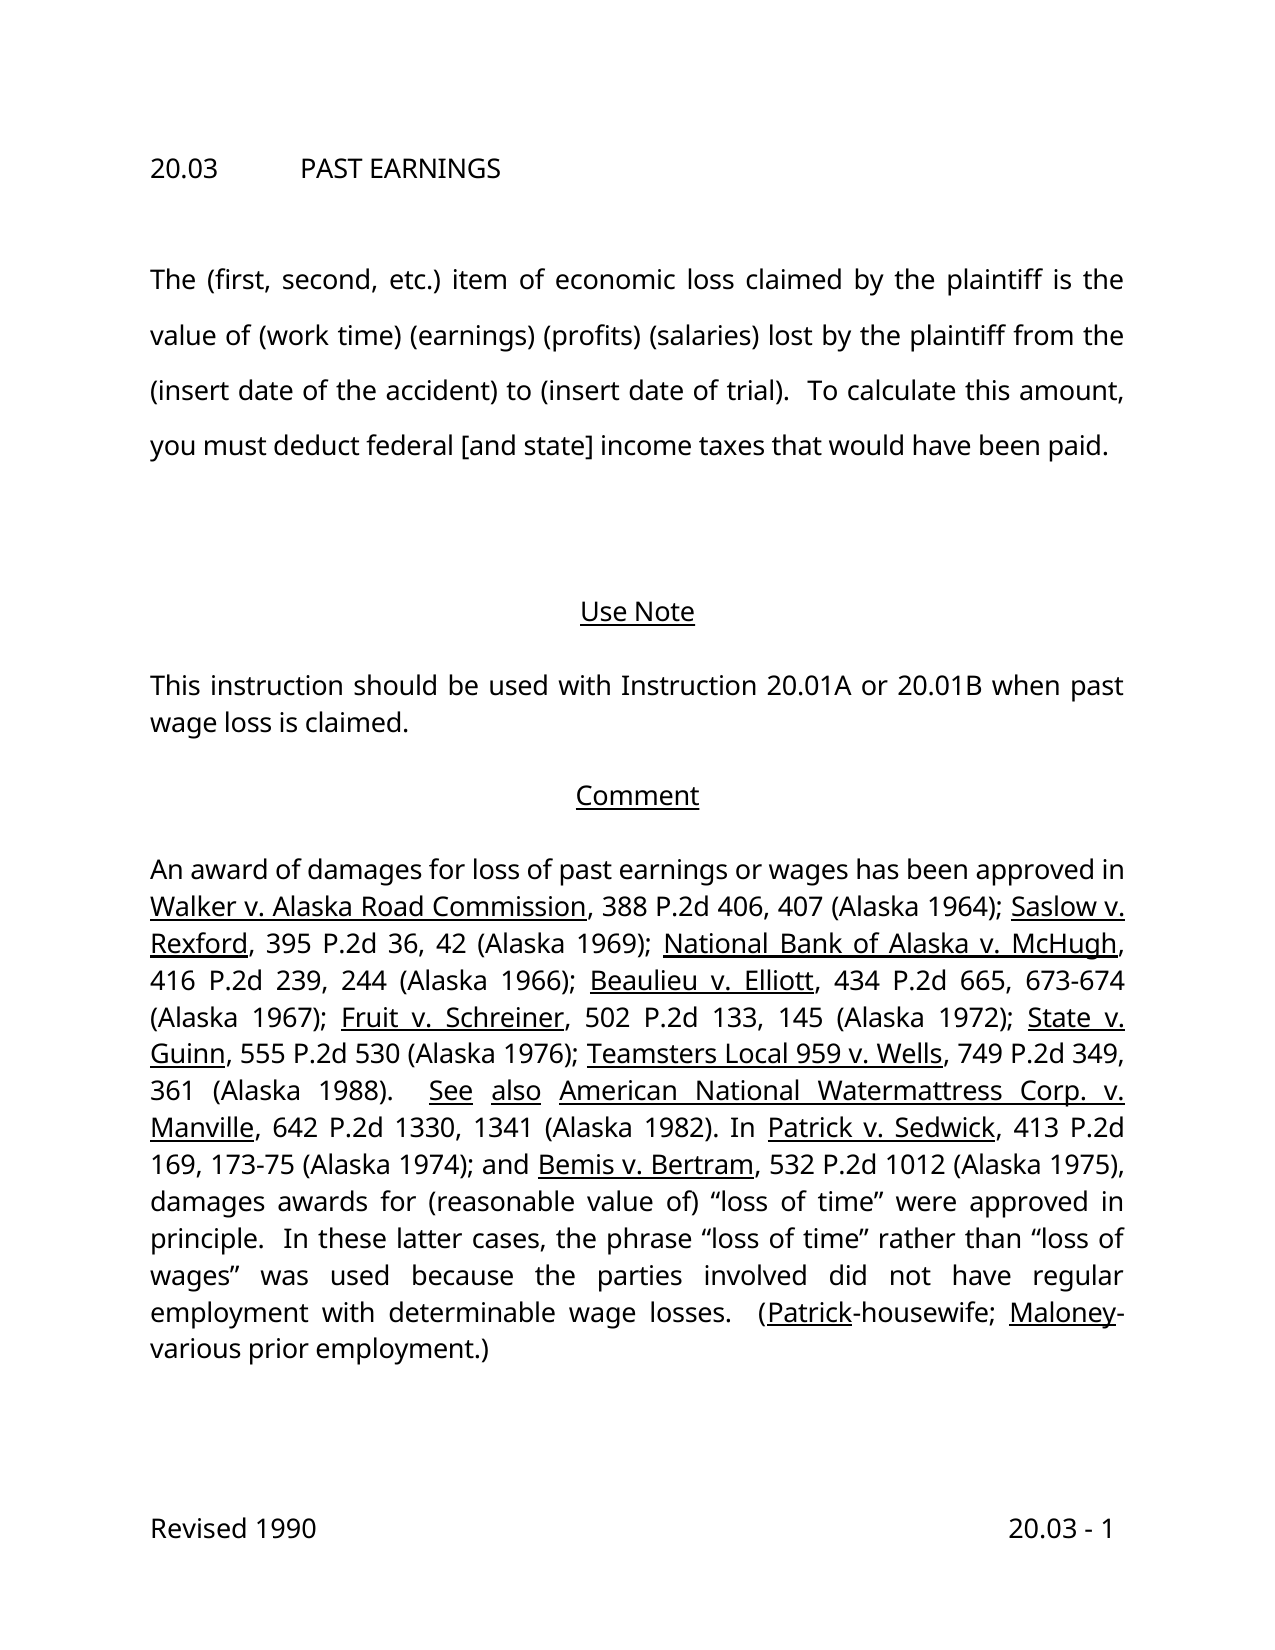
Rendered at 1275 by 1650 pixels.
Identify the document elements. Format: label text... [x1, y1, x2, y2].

text Use Note [150, 592, 1125, 629]
text The (first, second, etc.) item of economic loss claimed by the plaintiff is the value of (work time) (earnings) (profits) (salaries) lost by the plaintiff from the (insert date of the accident) to (insert date of trial). To calculate this amount, you must deduct federal [and state] income taxes that would have been paid. [150, 261, 1125, 463]
text Comment [150, 777, 1125, 814]
text 20.03 PAST EARNINGS [150, 150, 1125, 187]
text An award of damages for loss of past earnings or wages has been approved in Walker v. Alaska Road Commission, 388 P.2d 406, 407 (Alaska 1964); Saslow v. Rexford, 395 P.2d 36, 42 (Alaska 1969); National Bank of Alaska v. McHugh, 416 P.2d 239, 244 (Alaska 1966); Beaulieu v. Elliott, 434 P.2d 665, 673-674 (Alaska 1967); Fruit v. Schreiner, 502 P.2d 133, 145 (Alaska 1972); State v. Guinn, 555 P.2d 530 (Alaska 1976); Teamsters Local 959 v. Wells, 749 P.2d 349, 361 (Alaska 1988). See also American National Watermattress Corp. v. Manville, 642 P.2d 1330, 1341 (Alaska 1982). In Patrick v. Sedwick, 413 P.2d 169, 173-75 (Alaska 1974); and Bemis v. Bertram, 532 P.2d 1012 (Alaska 1975), damages awards for (reasonable value of) “loss of time” were approved in principle. In these latter cases, the phrase “loss of time” rather than “loss of wages” was used because the parties involved did not have regular employment with determinable wage losses. (Patrick-housewife; Maloney-various prior employment.) [150, 851, 1125, 1367]
text This instruction should be used with Instruction 20.01A or 20.01B when past wage loss is claimed. [150, 666, 1125, 740]
